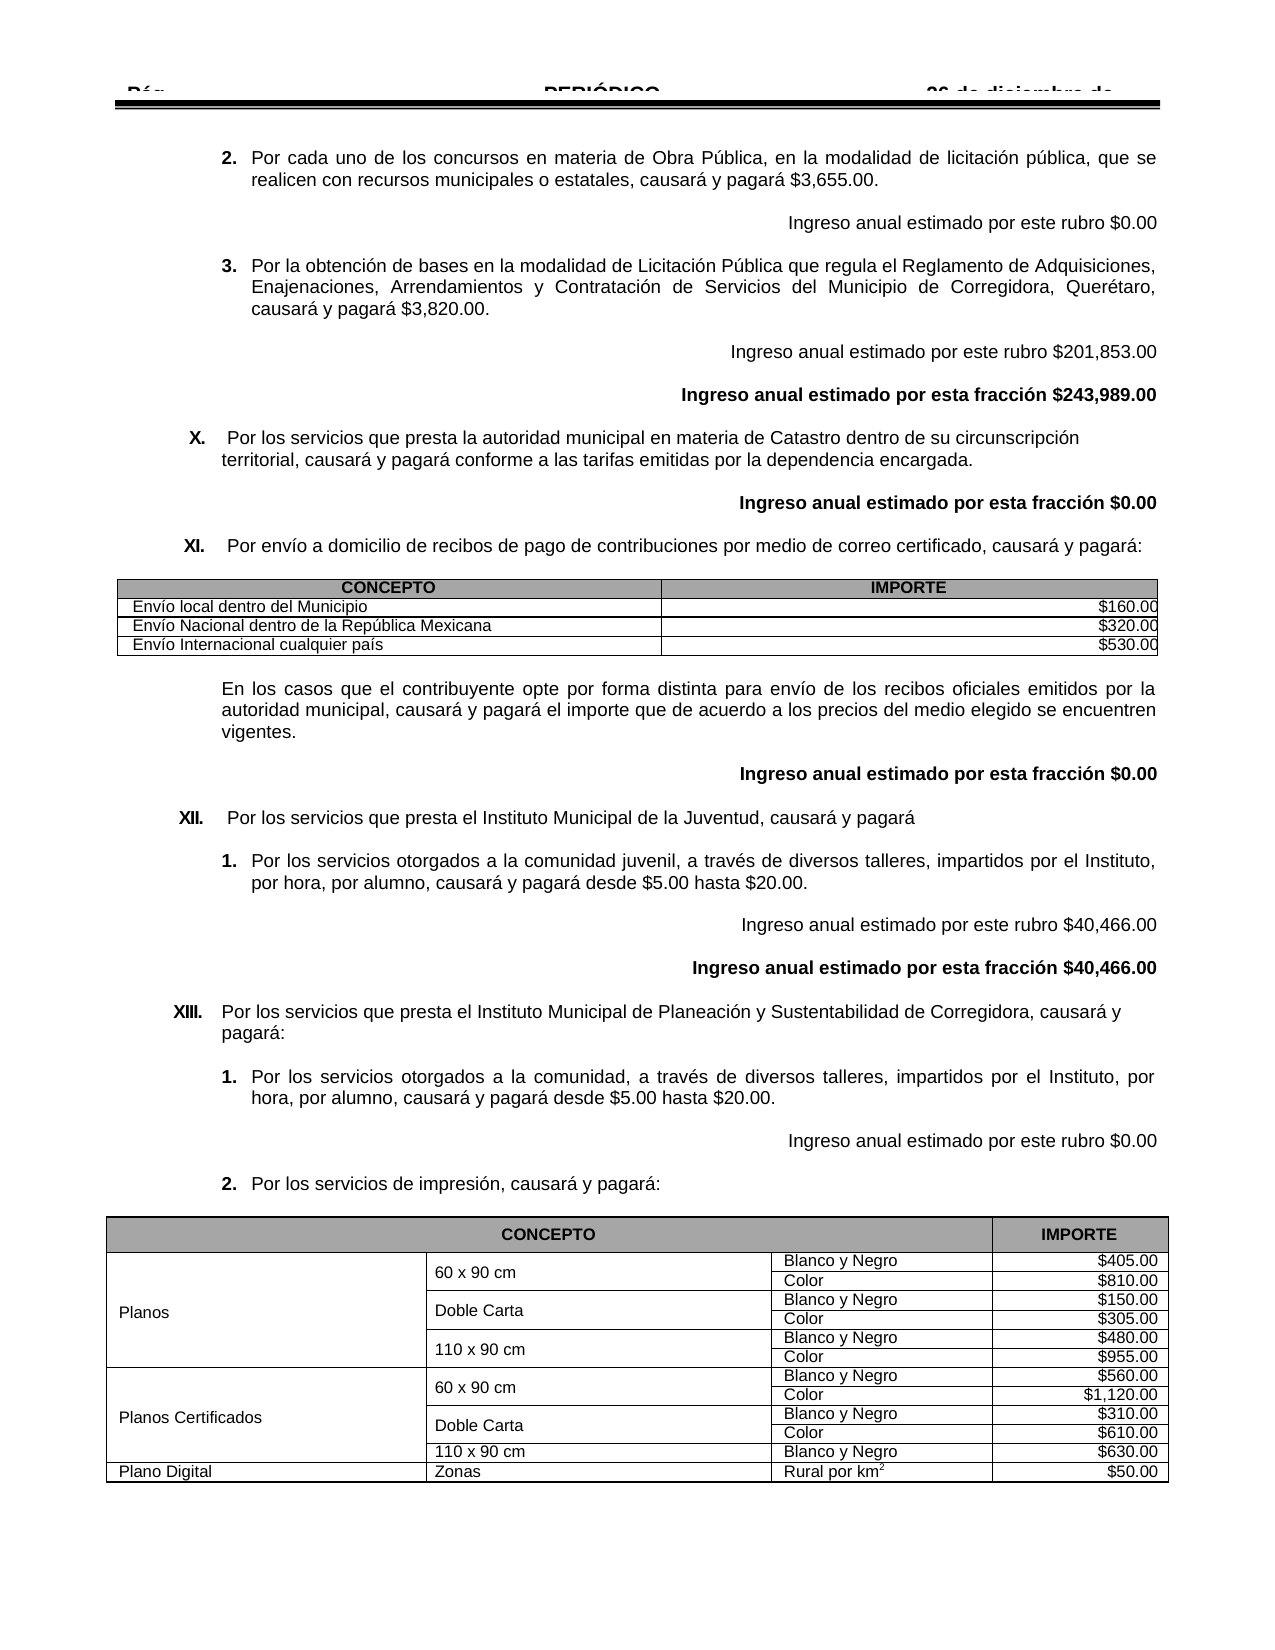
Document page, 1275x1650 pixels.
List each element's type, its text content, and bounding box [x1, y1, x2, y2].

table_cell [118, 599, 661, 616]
subtitle Ingreso anual estimado por esta fracción $0.00 [96, 491, 1157, 513]
list Por los servicios que presta la autoridad municipal en materia de Catastro dentro de su circunscripción territorial, causará y pagará conforme a las tarifas emitidas por la dependencia encargada. [189, 427, 1156, 470]
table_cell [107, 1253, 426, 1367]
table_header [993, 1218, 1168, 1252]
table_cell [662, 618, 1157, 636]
subtitle Ingreso anual estimado por esta fracción $243,989.00 [96, 384, 1157, 405]
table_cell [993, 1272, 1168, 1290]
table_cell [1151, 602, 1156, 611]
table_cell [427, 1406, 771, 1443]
text En los casos que el contribuyente opte por forma distinta para envío de los recibos oficiales emitidos por la autoridad municipal, causará y pagará el importe que de acuerdo a los precios del medio elegido se encuentren vigentes. [221, 677, 1157, 742]
text Ingreso anual estimado por este rubro $40,466.00 [96, 914, 1157, 936]
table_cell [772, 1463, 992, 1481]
list Por los servicios que presta el Instituto Municipal de la Juventud, causará y pagará [178, 807, 1183, 828]
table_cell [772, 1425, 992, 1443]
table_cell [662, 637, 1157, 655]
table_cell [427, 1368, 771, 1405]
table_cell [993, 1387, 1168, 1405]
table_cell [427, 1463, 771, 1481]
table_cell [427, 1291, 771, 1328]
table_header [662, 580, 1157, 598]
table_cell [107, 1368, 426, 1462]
subtitle Ingreso anual estimado por esta fracción $0.00 [96, 763, 1157, 785]
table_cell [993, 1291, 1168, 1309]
text Ingreso anual estimado por este rubro $0.00 [96, 1130, 1157, 1151]
text Ingreso anual estimado por este rubro $0.00 [96, 212, 1157, 233]
list Por los servicios que presta el Instituto Municipal de Planeación y Sustentabilidad de Corregidora, causará y pagará: [173, 1001, 1156, 1044]
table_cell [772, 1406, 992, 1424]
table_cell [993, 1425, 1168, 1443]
list Por los servicios otorgados a la comunidad juvenil, a través de diversos talleres, impartidos por el Instituto, por hora, por alumno, causará y pagará desde $5.00 hasta $20.00. [221, 850, 1156, 893]
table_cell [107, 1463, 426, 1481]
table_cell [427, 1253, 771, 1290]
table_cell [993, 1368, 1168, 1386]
subtitle Ingreso anual estimado por esta fracción $40,466.00 [96, 957, 1157, 979]
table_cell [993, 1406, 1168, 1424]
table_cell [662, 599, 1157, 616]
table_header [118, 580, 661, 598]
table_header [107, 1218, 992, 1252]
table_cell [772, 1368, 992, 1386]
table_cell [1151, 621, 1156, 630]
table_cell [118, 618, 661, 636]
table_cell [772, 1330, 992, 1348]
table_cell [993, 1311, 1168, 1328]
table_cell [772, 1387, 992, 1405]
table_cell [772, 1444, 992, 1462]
text Ingreso anual estimado por este rubro $201,853.00 [96, 341, 1157, 362]
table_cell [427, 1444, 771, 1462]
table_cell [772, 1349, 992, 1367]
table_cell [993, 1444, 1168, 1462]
list Por los servicios de impresión, causará y pagará: [221, 1173, 1183, 1195]
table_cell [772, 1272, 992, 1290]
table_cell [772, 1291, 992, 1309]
list Por los servicios otorgados a la comunidad, a través de diversos talleres, impartidos por el Instituto, por hora, por alumno, causará y pagará desde $5.00 hasta $20.00. [221, 1065, 1157, 1108]
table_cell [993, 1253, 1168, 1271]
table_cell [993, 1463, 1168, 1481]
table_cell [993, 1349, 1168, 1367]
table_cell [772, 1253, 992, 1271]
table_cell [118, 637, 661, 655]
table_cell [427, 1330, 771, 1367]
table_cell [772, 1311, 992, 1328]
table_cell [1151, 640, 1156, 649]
list Por envío a domicilio de recibos de pago de contribuciones por medio de correo certificado, causará y pagará: [184, 535, 1183, 557]
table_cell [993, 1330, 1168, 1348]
list Por cada uno de los concursos en materia de Obra Pública, en la modalidad de licitación pública, que se realicen con recursos municipales o estatales, causará y pagará $3,655.00. [221, 147, 1157, 190]
list Por la obtención de bases en la modalidad de Licitación Pública que regula el Reglamento de Adquisiciones, Enajenaciones, Arrendamientos y Contratación de Servicios del Municipio de Corregidora, Querétaro, causará y pagará $3,820.00. [221, 254, 1156, 319]
